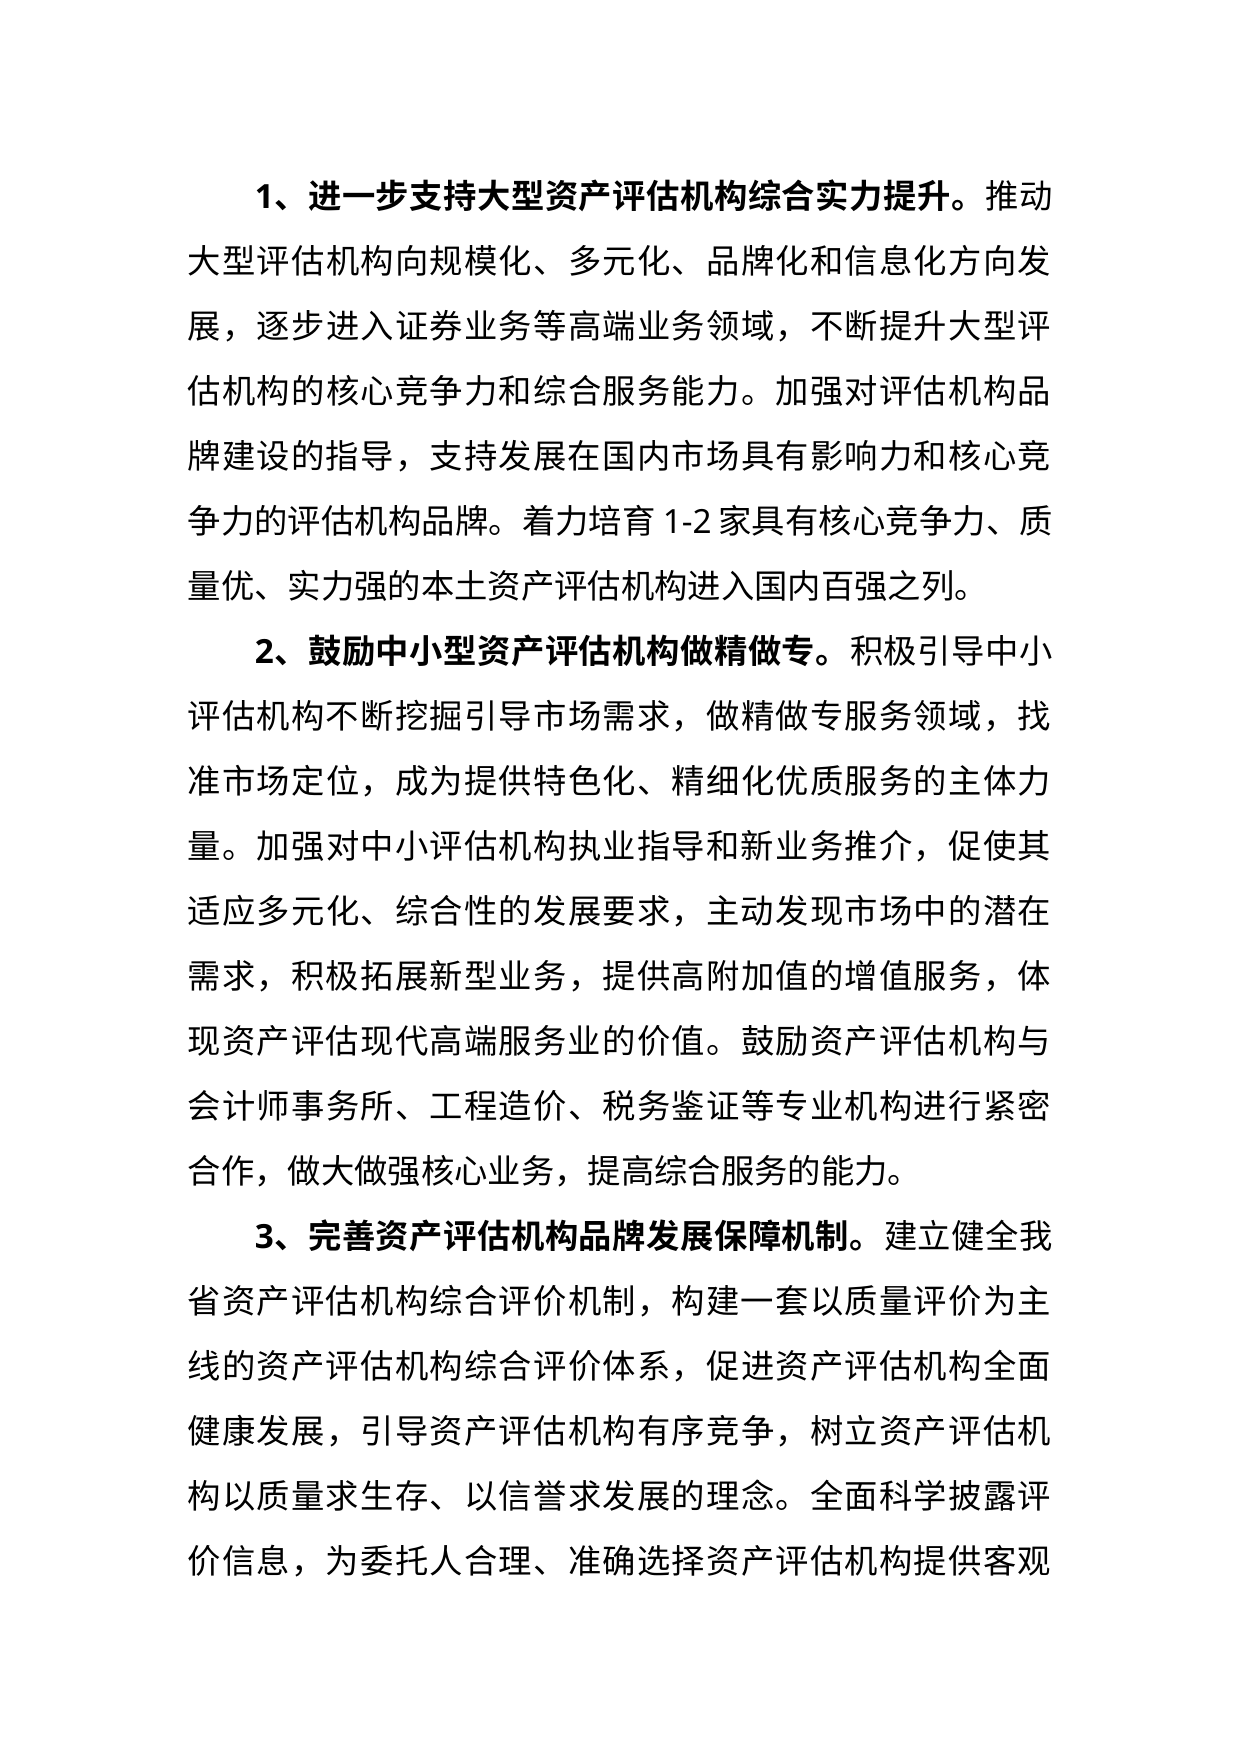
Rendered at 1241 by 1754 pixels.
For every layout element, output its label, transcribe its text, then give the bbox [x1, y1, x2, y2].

text 2、鼓励中小型资产评估机构做精做专。积极引导中小评估机构不断挖掘引导市场需求，做精做专服务领域，找准市场定位，成为提供特色化、精细化优质服务的主体力量。加强对中小评估机构执业指导和新业务推介，促使其适应多元化、综合性的发展要求，主动发现市场中的潜在需求，积极拓展新型业务，提供高附加值的增值服务，体现资产评估现代高端服务业的价值。鼓励资产评估机构与会计师事务所、工程造价、税务鉴证等专业机构进行紧密合作，做大做强核心业务，提高综合服务的能力。 [187, 617, 1053, 1202]
text 1、进一步支持大型资产评估机构综合实力提升。推动大型评估机构向规模化、多元化、品牌化和信息化方向发展，逐步进入证券业务等高端业务领域，不断提升大型评估机构的核心竞争力和综合服务能力。加强对评估机构品牌建设的指导，支持发展在国内市场具有影响力和核心竞争力的评估机构品牌。着力培育1-2家具有核心竞争力、质量优、实力强的本土资产评估机构进入国内百强之列。 [187, 162, 1053, 617]
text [187, 1202, 1053, 1592]
